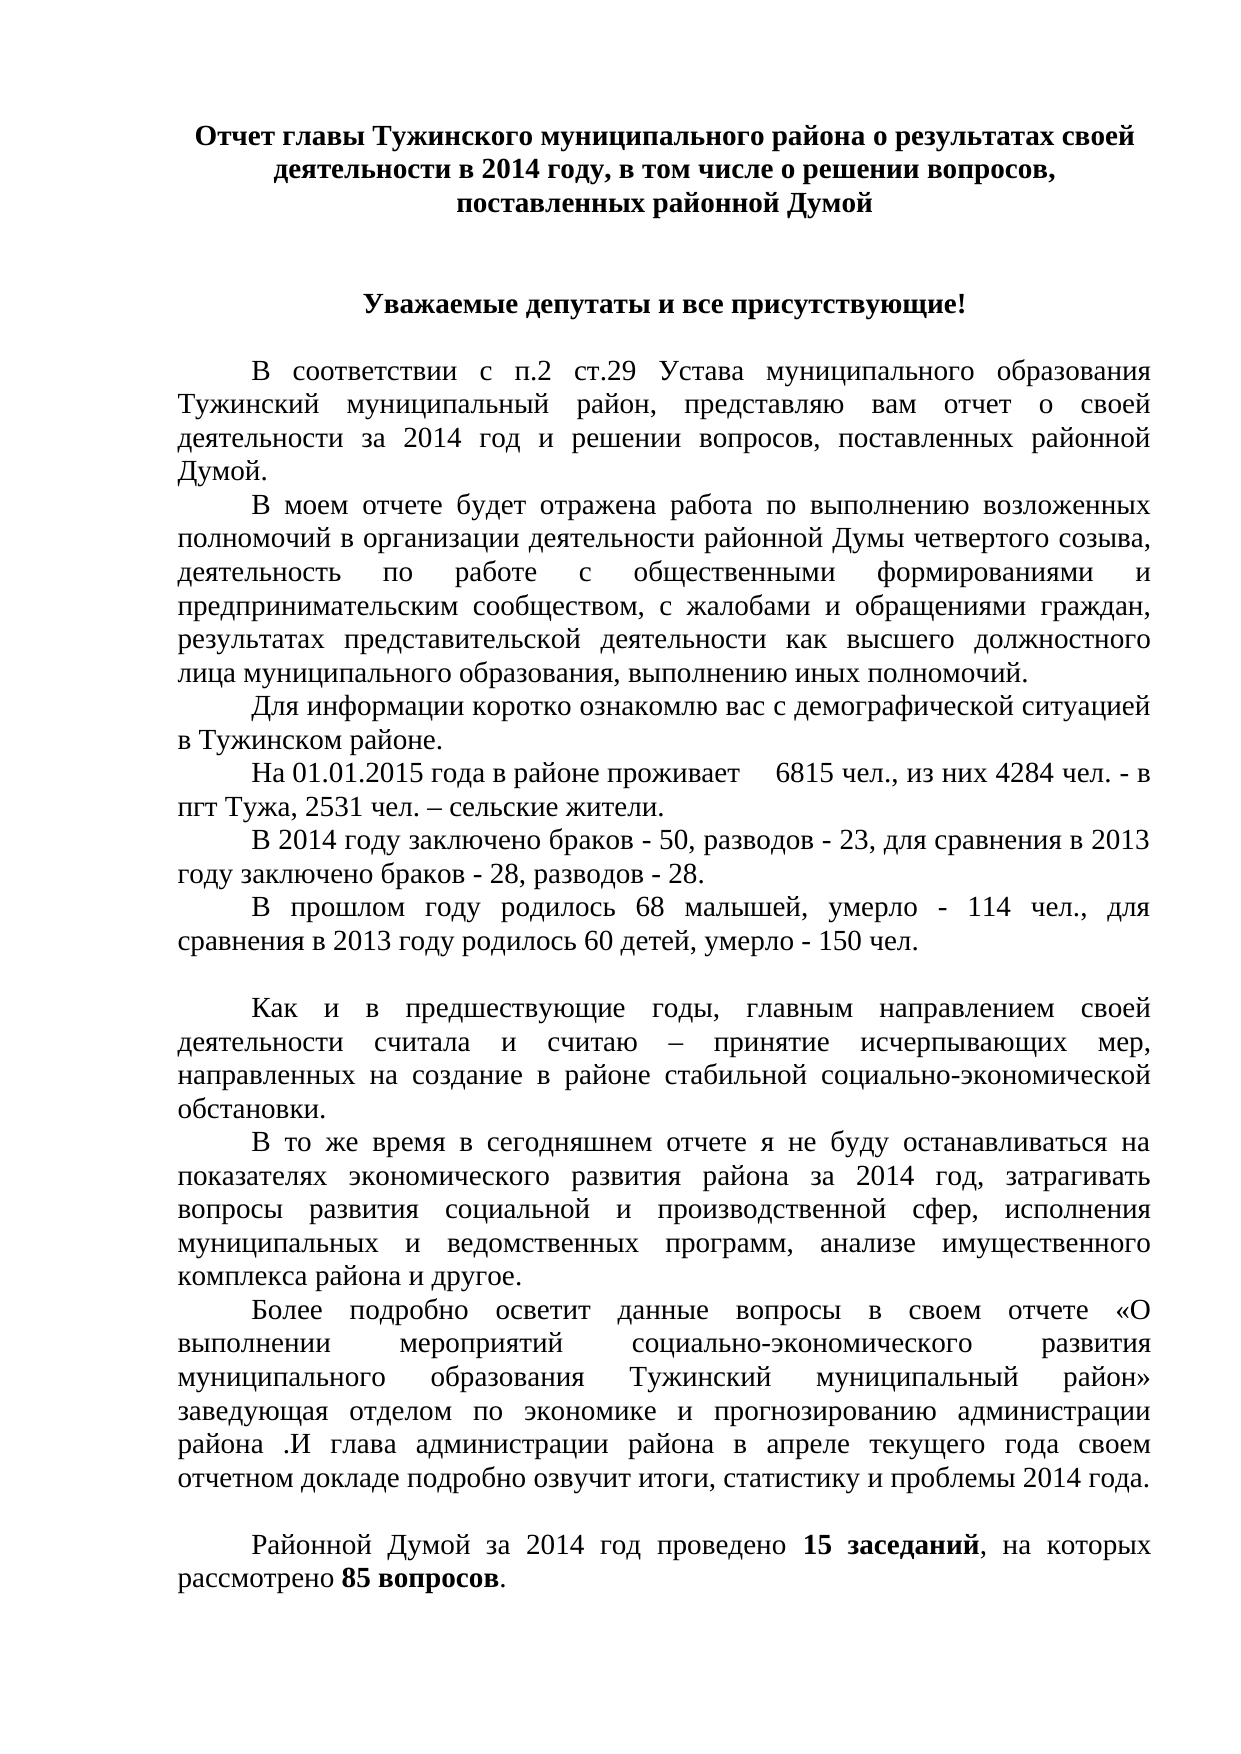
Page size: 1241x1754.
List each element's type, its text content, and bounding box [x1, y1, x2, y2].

text Уважаемые депутаты и все присутствующие! [177, 286, 1152, 319]
text В прошлом году родилось 68 малышей, умерло - 114 чел., для сравнения в 2013 году родилось 60 детей, умерло - 150 чел. [177, 889, 1152, 957]
text В моем отчете будет отражена работа по выполнению возложенных полномочий в организации деятельности районной Думы четвертого созыва, деятельность по работе с общественными формированиями и предпринимательским сообществом, с жалобами и обращениями граждан, результатах представительской деятельности как высшего должностного лица муниципального образования, выполнению иных полномочий. [177, 487, 1152, 688]
text Более подробно осветит данные вопросы в своем отчете «О выполнении мероприятий социально-экономического развития муниципального образования Тужинский муниципальный район» заведующая отделом по экономике и прогнозированию администрации района .И глава администрации района в апреле текущего года своем отчетном докладе подробно озвучит итоги, статистику и проблемы 2014 года. [177, 1292, 1152, 1493]
text В 2014 году заключено браков - 50, разводов - 23, для сравнения в 2013 году заключено браков - 28, разводов - 28. [177, 822, 1152, 889]
text На 01.01.2015 года в районе проживает 6815 чел., из них 4284 чел. - в пгт Тужа, 2531 чел. – сельские жители. [177, 755, 1152, 822]
text Как и в предшествующие годы, главным направлением своей деятельности считала и считаю – принятие исчерпывающих мер, направленных на создание в районе стабильной социально-экономической обстановки. [177, 990, 1152, 1124]
text В то же время в сегодняшнем отчете я не буду останавливаться на показателях экономического развития района за 2014 год, затрагивать вопросы развития социальной и производственной сфер, исполнения муниципальных и ведомственных программ, анализе имущественного комплекса района и другое. [177, 1124, 1152, 1292]
text В соответствии с п.2 ст.29 Устава муниципального образования Тужинский муниципальный район, представляю вам отчет о своей деятельности за 2014 год и решении вопросов, поставленных районной Думой. [177, 353, 1152, 487]
text Районной Думой за 2014 год проведено 15 заседаний, на которых рассмотрено 85 вопросов. [177, 1527, 1152, 1594]
text Для информации коротко ознакомлю вас с демографической ситуацией в Тужинском районе. [177, 688, 1152, 755]
title Отчет главы Тужинского муниципального района о результатах своей деятельности в 2014 году, в том числе о решении вопросов, поставленных районной Думой [177, 118, 1152, 219]
